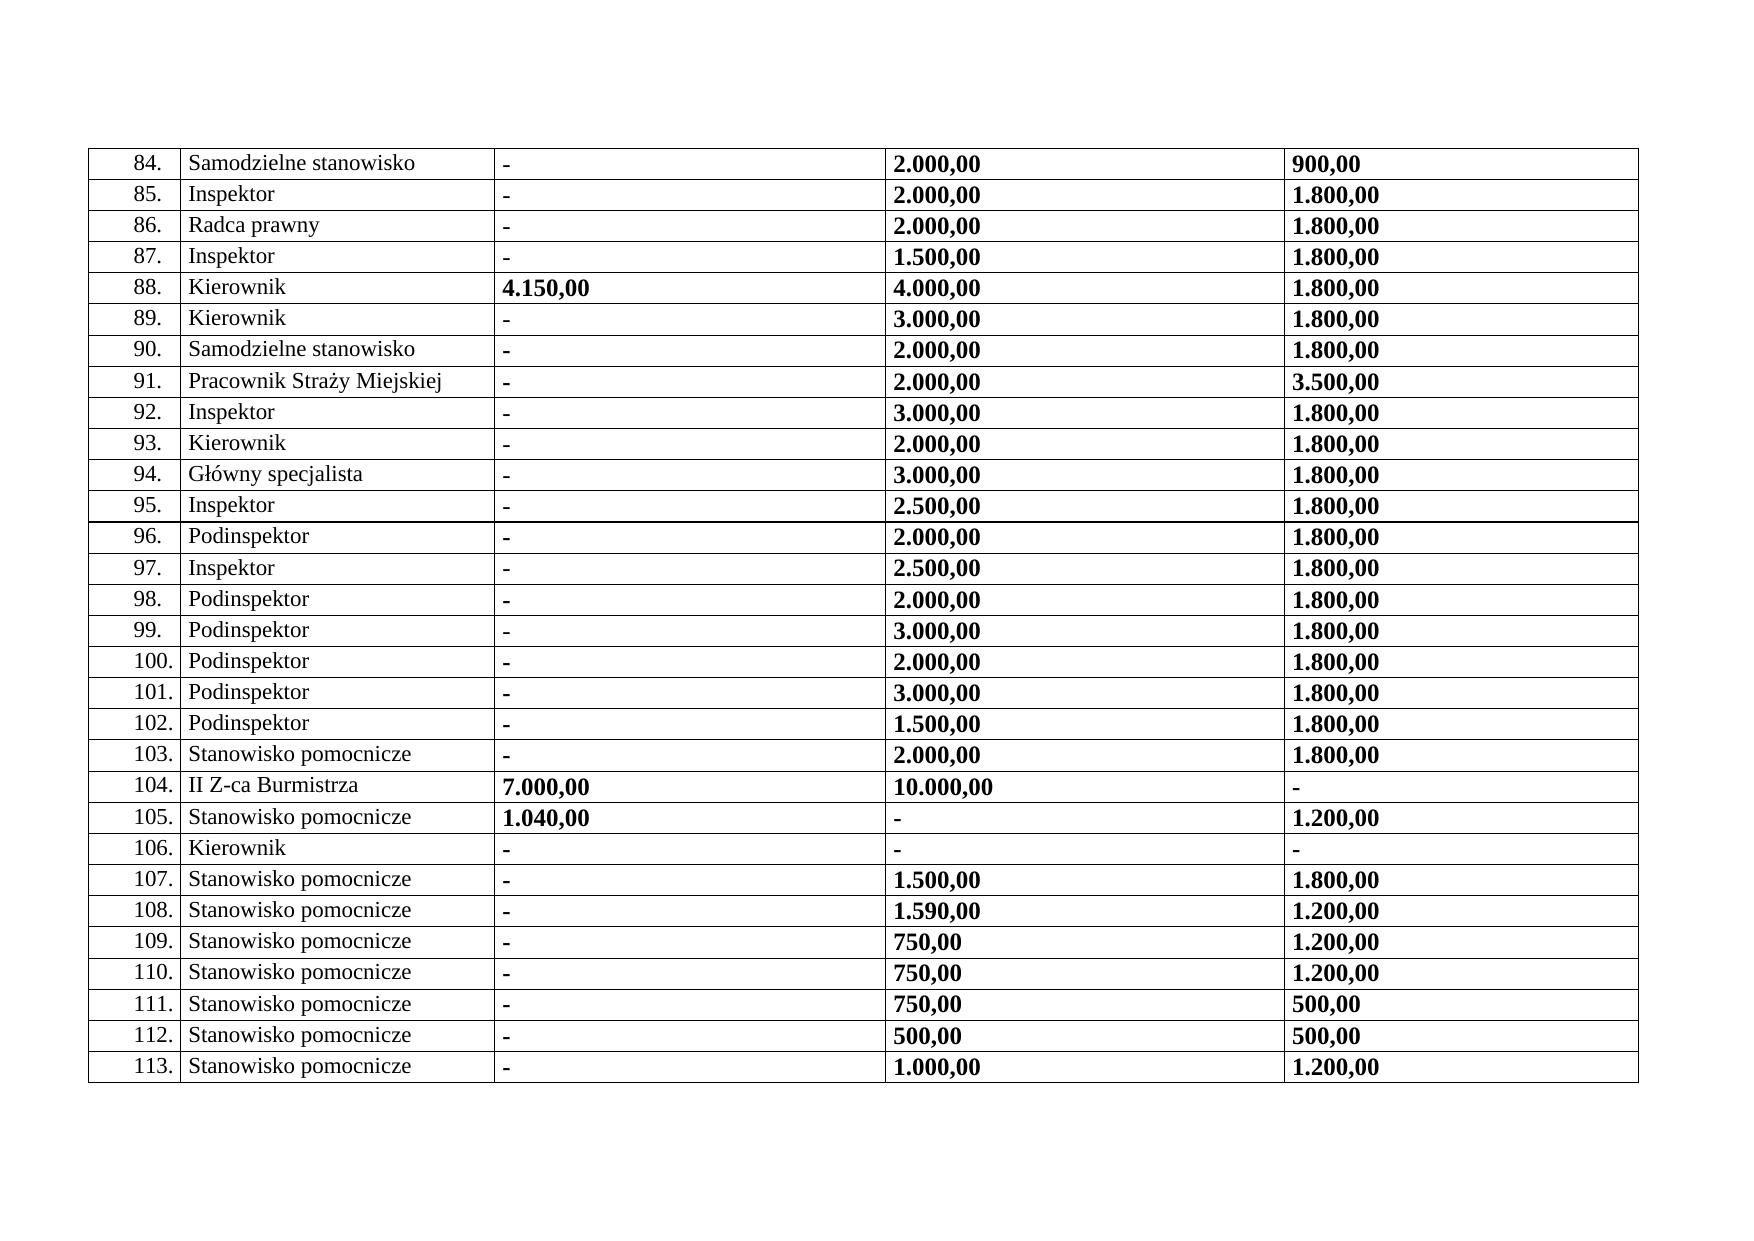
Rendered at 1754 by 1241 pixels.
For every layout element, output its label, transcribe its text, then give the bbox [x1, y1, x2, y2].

table_cell 750,00 [886, 959, 1284, 988]
table_cell 1.800,00 [1285, 491, 1638, 521]
table_cell 2.500,00 [886, 491, 1284, 521]
table_cell - [495, 647, 885, 677]
table_cell 1.800,00 [1285, 585, 1638, 615]
table_cell 1.800,00 [1285, 709, 1638, 739]
table_cell 98. [89, 585, 180, 615]
table_cell 91. [89, 367, 180, 397]
table_cell - [495, 523, 885, 552]
table_cell 2.000,00 [886, 429, 1284, 459]
table_cell 1.800,00 [1285, 460, 1638, 490]
table_cell Inspektor [181, 398, 494, 428]
table_cell Inspektor [181, 491, 494, 521]
table_cell 1.200,00 [1285, 896, 1638, 926]
table_cell 99. [89, 616, 180, 646]
table_cell 108. [89, 896, 180, 926]
table_cell - [495, 211, 885, 241]
table_cell 1.040,00 [495, 803, 885, 833]
table_cell Stanowisko pomocnicze [181, 927, 494, 957]
table_cell 1.500,00 [886, 709, 1284, 739]
table_cell 500,00 [1285, 1021, 1638, 1051]
table_cell - [495, 1021, 885, 1051]
table_cell - [495, 585, 885, 615]
table_cell 93. [89, 429, 180, 459]
table_cell - [495, 554, 885, 584]
table_cell 1.800,00 [1285, 180, 1638, 210]
table_cell Podinspektor [181, 616, 494, 646]
table_cell 1.800,00 [1285, 865, 1638, 895]
table_cell 3.000,00 [886, 616, 1284, 646]
table_cell 2.000,00 [886, 523, 1284, 552]
table_cell 3.000,00 [886, 460, 1284, 490]
table_cell Podinspektor [181, 585, 494, 615]
table_cell 2.000,00 [886, 367, 1284, 397]
table_cell Radca prawny [181, 211, 494, 241]
table_cell 1.800,00 [1285, 678, 1638, 708]
table_cell 87. [89, 242, 180, 272]
table_cell Główny specjalista [181, 460, 494, 490]
table_cell 1.800,00 [1285, 554, 1638, 584]
table_cell 100. [89, 647, 180, 677]
table_cell 113. [89, 1052, 180, 1082]
table_cell 1.500,00 [886, 865, 1284, 895]
table_cell 1.200,00 [1285, 927, 1638, 957]
table_cell II Z-ca Burmistrza [181, 772, 494, 802]
table_cell 109. [89, 927, 180, 957]
table_cell - [886, 803, 1284, 833]
table_cell Kierownik [181, 834, 494, 864]
table_cell 500,00 [886, 1021, 1284, 1051]
table_cell Inspektor [181, 180, 494, 210]
table_cell 96. [89, 523, 180, 552]
table_cell 102. [89, 709, 180, 739]
table_cell - [495, 896, 885, 926]
table_cell Podinspektor [181, 647, 494, 677]
table_cell - [495, 429, 885, 459]
table_cell - [495, 990, 885, 1020]
table_cell 85. [89, 180, 180, 210]
table_cell - [1285, 834, 1638, 864]
table_cell 1.800,00 [1285, 616, 1638, 646]
table_cell 1.800,00 [1285, 740, 1638, 771]
table_cell Podinspektor [181, 709, 494, 739]
table_cell - [495, 336, 885, 366]
table_cell 104. [89, 772, 180, 802]
table_cell 107. [89, 865, 180, 895]
table_cell Inspektor [181, 242, 494, 272]
table_cell 500,00 [1285, 990, 1638, 1020]
table_cell - [495, 678, 885, 708]
table_cell - [495, 149, 885, 179]
table_cell 1.800,00 [1285, 523, 1638, 552]
table_cell Stanowisko pomocnicze [181, 959, 494, 988]
table_cell 3.000,00 [886, 398, 1284, 428]
table_cell 106. [89, 834, 180, 864]
table_cell 1.200,00 [1285, 803, 1638, 833]
table_cell 103. [89, 740, 180, 771]
table_cell 88. [89, 273, 180, 303]
table_cell - [495, 398, 885, 428]
table_cell 3.000,00 [886, 304, 1284, 334]
table_cell 89. [89, 304, 180, 334]
table_cell 110. [89, 959, 180, 988]
table_cell 4.000,00 [886, 273, 1284, 303]
table_cell Kierownik [181, 429, 494, 459]
table_cell Stanowisko pomocnicze [181, 1021, 494, 1051]
table_cell 10.000,00 [886, 772, 1284, 802]
table_cell - [495, 491, 885, 521]
table_cell 1.590,00 [886, 896, 1284, 926]
table_cell 2.000,00 [886, 740, 1284, 771]
table_cell Podinspektor [181, 678, 494, 708]
table_cell 92. [89, 398, 180, 428]
table_cell 97. [89, 554, 180, 584]
table_cell - [495, 865, 885, 895]
table_cell - [495, 709, 885, 739]
table_cell - [495, 242, 885, 272]
table_cell 1.800,00 [1285, 429, 1638, 459]
table_cell - [495, 927, 885, 957]
table_cell Stanowisko pomocnicze [181, 740, 494, 771]
table_cell - [495, 367, 885, 397]
table_cell 1.800,00 [1285, 647, 1638, 677]
table_cell 3.500,00 [1285, 367, 1638, 397]
table_cell Samodzielne stanowisko [181, 149, 494, 179]
table_cell 2.000,00 [886, 149, 1284, 179]
table_cell - [495, 180, 885, 210]
table_cell Stanowisko pomocnicze [181, 896, 494, 926]
table_cell Stanowisko pomocnicze [181, 803, 494, 833]
table_cell - [495, 1052, 885, 1082]
table_cell 1.500,00 [886, 242, 1284, 272]
table_cell 900,00 [1285, 149, 1638, 179]
table_cell 1.800,00 [1285, 211, 1638, 241]
table_cell 90. [89, 336, 180, 366]
table_cell 84. [89, 149, 180, 179]
table_cell 2.000,00 [886, 336, 1284, 366]
table_cell 4.150,00 [495, 273, 885, 303]
table_cell Kierownik [181, 304, 494, 334]
table_cell Podinspektor [181, 523, 494, 552]
table_cell 3.000,00 [886, 678, 1284, 708]
table_cell 1.800,00 [1285, 398, 1638, 428]
table_cell 112. [89, 1021, 180, 1051]
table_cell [181, 1052, 494, 1082]
table_cell Stanowisko pomocnicze [181, 990, 494, 1020]
table_cell 111. [89, 990, 180, 1020]
table_cell 2.000,00 [886, 180, 1284, 210]
table_cell Pracownik Straży Miejskiej [181, 367, 494, 397]
table_cell Stanowisko pomocnicze [181, 865, 494, 895]
table_cell 750,00 [886, 990, 1284, 1020]
table_cell - [495, 959, 885, 988]
table_cell - [495, 616, 885, 646]
table_cell - [495, 460, 885, 490]
table_cell 2.000,00 [886, 211, 1284, 241]
table_cell 2.000,00 [886, 647, 1284, 677]
table_cell 1.800,00 [1285, 336, 1638, 366]
table_cell - [1285, 772, 1638, 802]
table_cell Inspektor [181, 554, 494, 584]
table_cell 750,00 [886, 927, 1284, 957]
table_cell - [495, 740, 885, 771]
table_cell 1.200,00 [1285, 1052, 1638, 1082]
table_cell 1.200,00 [1285, 959, 1638, 988]
table_cell 2.000,00 [886, 585, 1284, 615]
table_cell 1.800,00 [1285, 304, 1638, 334]
table_cell 94. [89, 460, 180, 490]
table_cell Kierownik [181, 273, 494, 303]
table_cell 86. [89, 211, 180, 241]
table_cell - [495, 304, 885, 334]
table_cell 1.800,00 [1285, 242, 1638, 272]
table_cell - [495, 834, 885, 864]
table_cell 1.000,00 [886, 1052, 1284, 1082]
table_cell 2.500,00 [886, 554, 1284, 584]
table_cell - [886, 834, 1284, 864]
table_cell 7.000,00 [495, 772, 885, 802]
table_cell Samodzielne stanowisko [181, 336, 494, 366]
table_cell 101. [89, 678, 180, 708]
table_cell 105. [89, 803, 180, 833]
table_cell 95. [89, 491, 180, 521]
table_cell 1.800,00 [1285, 273, 1638, 303]
